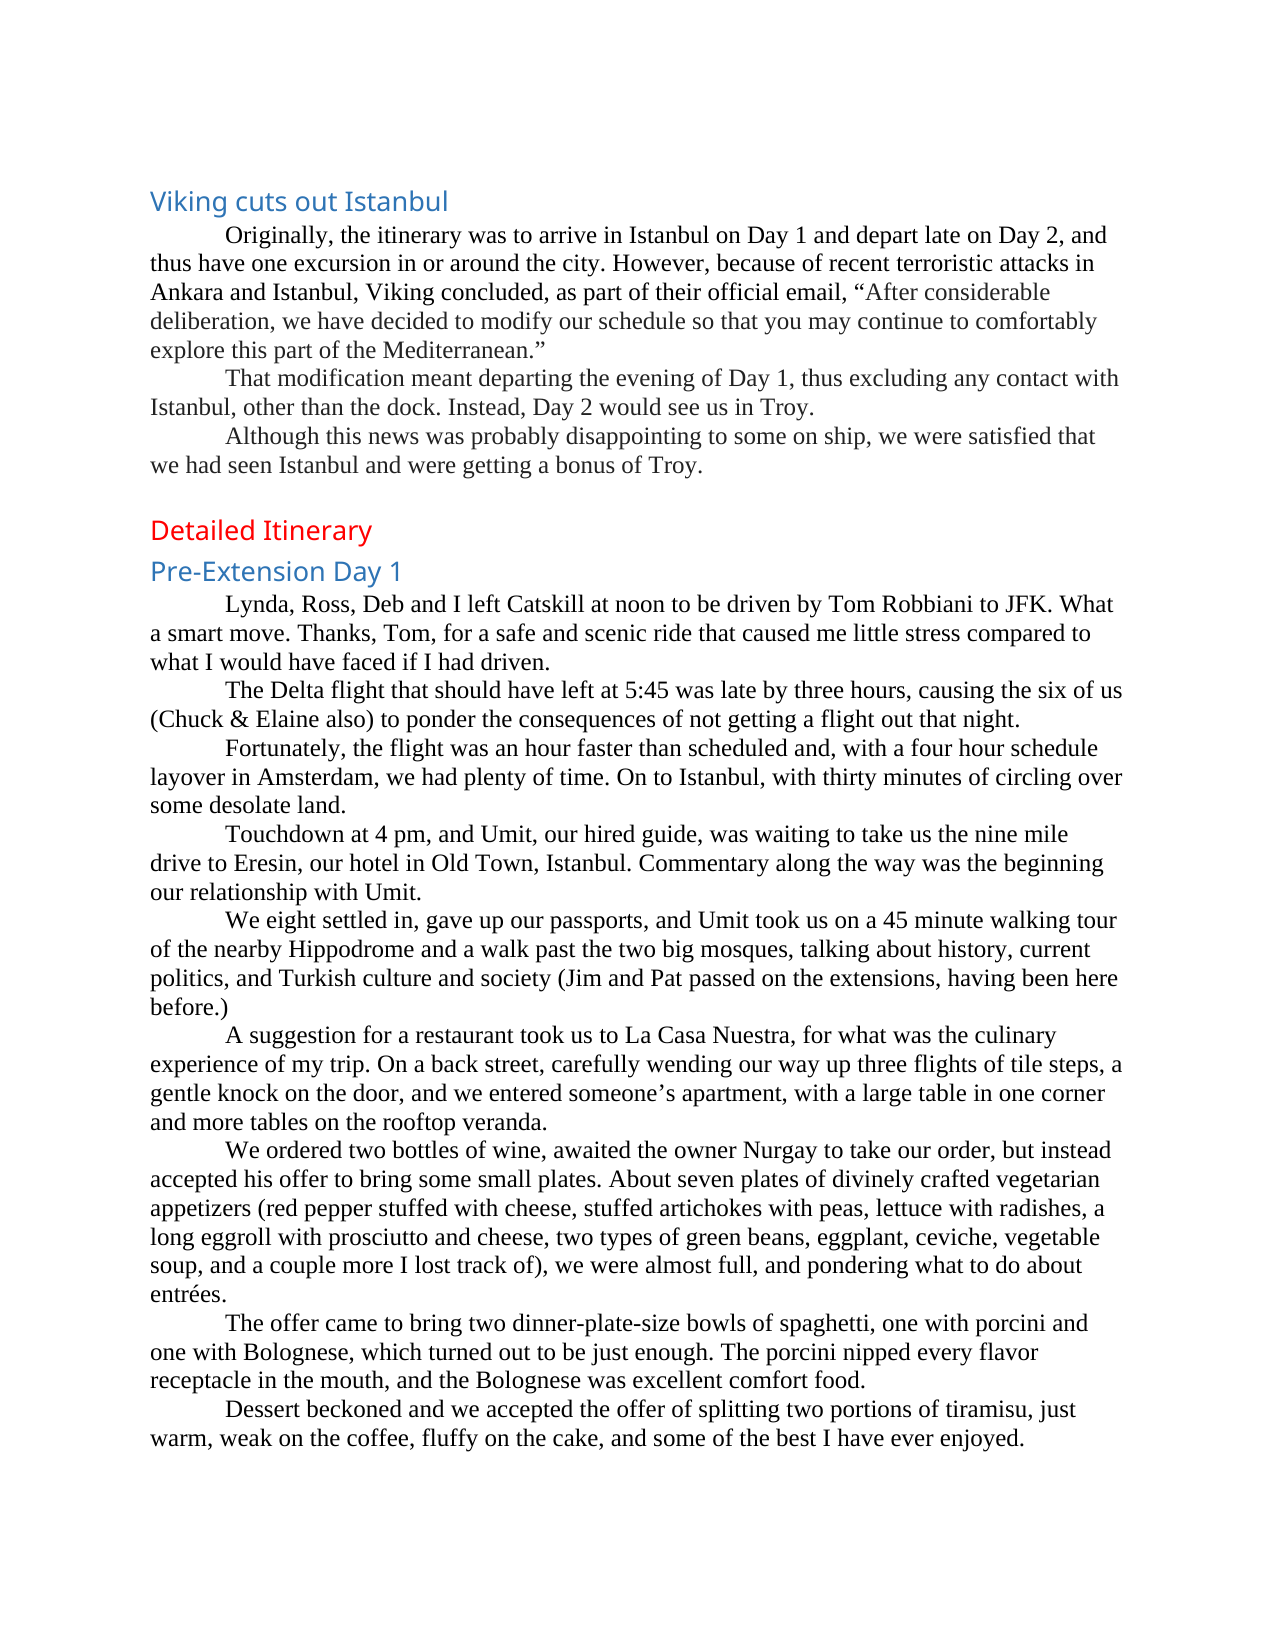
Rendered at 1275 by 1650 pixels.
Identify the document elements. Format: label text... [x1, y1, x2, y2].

subtitle Pre-Extension Day 1 [150, 552, 1125, 589]
subtitle Viking cuts out Istanbul [150, 183, 1125, 220]
text Fortunately, the flight was an hour faster than scheduled and, with a four hour schedule layover in Amsterdam, we had plenty of time. On to Istanbul, with thirty minutes of circling over some desolate land. [150, 733, 1125, 819]
text Originally, the itinerary was to arrive in Istanbul on Day 1 and depart late on Day 2, and thus have one excursion in or around the city. However, because of recent terroristic attacks in Ankara and Istanbul, Viking concluded, as part of their official email, “After considerable deliberation, we have decided to modify our schedule so that you may continue to comfortably explore this part of the Mediterranean.” [150, 220, 1125, 363]
text The offer came to bring two dinner-plate-size bowls of spaghetti, one with porcini and one with Bolognese, which turned out to be just enough. The porcini nipped every flavor receptacle in the mouth, and the Bolognese was excellent comfort food. [150, 1308, 1125, 1394]
text We eight settled in, gave up our passports, and Umit took us on a 45 minute walking tour of the nearby Hippodrome and a walk past the two big mosques, talking about history, current politics, and Turkish culture and society (Jim and Pat passed on the extensions, having been here before.) [150, 906, 1125, 1021]
text Although this news was probably disappointing to some on ship, we were satisfied that we had seen Istanbul and were getting a bonus of Troy. [703, 421, 1125, 478]
text The Delta flight that should have left at 5:45 was late by three hours, causing the six of us (Chuck & Elaine also) to ponder the consequences of not getting a flight out that night. [150, 676, 1125, 733]
text Lynda, Ross, Deb and I left Catskill at noon to be driven by Tom Robbiani to JFK. What a smart move. Thanks, Tom, for a safe and scenic ride that caused me little stress compared to what I would have faced if I had driven. [150, 589, 1125, 676]
subtitle Detailed Itinerary [150, 511, 1125, 548]
text Dessert beckoned and we accepted the offer of splitting two portions of tiramisu, just warm, weak on the coffee, fluffy on the cake, and some of the best I have ever enjoyed. [150, 1394, 1125, 1452]
text A suggestion for a restaurant took us to La Casa Nuestra, for what was the culinary experience of my trip. On a back street, carefully wending our way up three flights of tile steps, a gentle knock on the door, and we entered someone’s apartment, with a large table in one corner and more tables on the rooftop veranda. [150, 1021, 1125, 1136]
text We ordered two bottles of wine, awaited the owner Nurgay to take our order, but instead accepted his offer to bring some small plates. About seven plates of divinely crafted vegetarian appetizers (red pepper stuffed with cheese, stuffed artichokes with peas, lettuce with radishes, a long eggroll with prosciutto and cheese, two types of green beans, eggplant, ceviche, vegetable soup, and a couple more I lost track of), we were almost full, and pondering what to do about entrées. [150, 1136, 1125, 1308]
text Touchdown at 4 pm, and Umit, our hired guide, was waiting to take us the nine mile drive to Eresin, our hotel in Old Town, Istanbul. Commentary along the way was the beginning our relationship with Umit. [150, 819, 1125, 906]
text That modification meant departing the evening of Day 1, thus excluding any contact with Istanbul, other than the dock. Instead, Day 2 would see us in Troy. [150, 363, 1125, 421]
